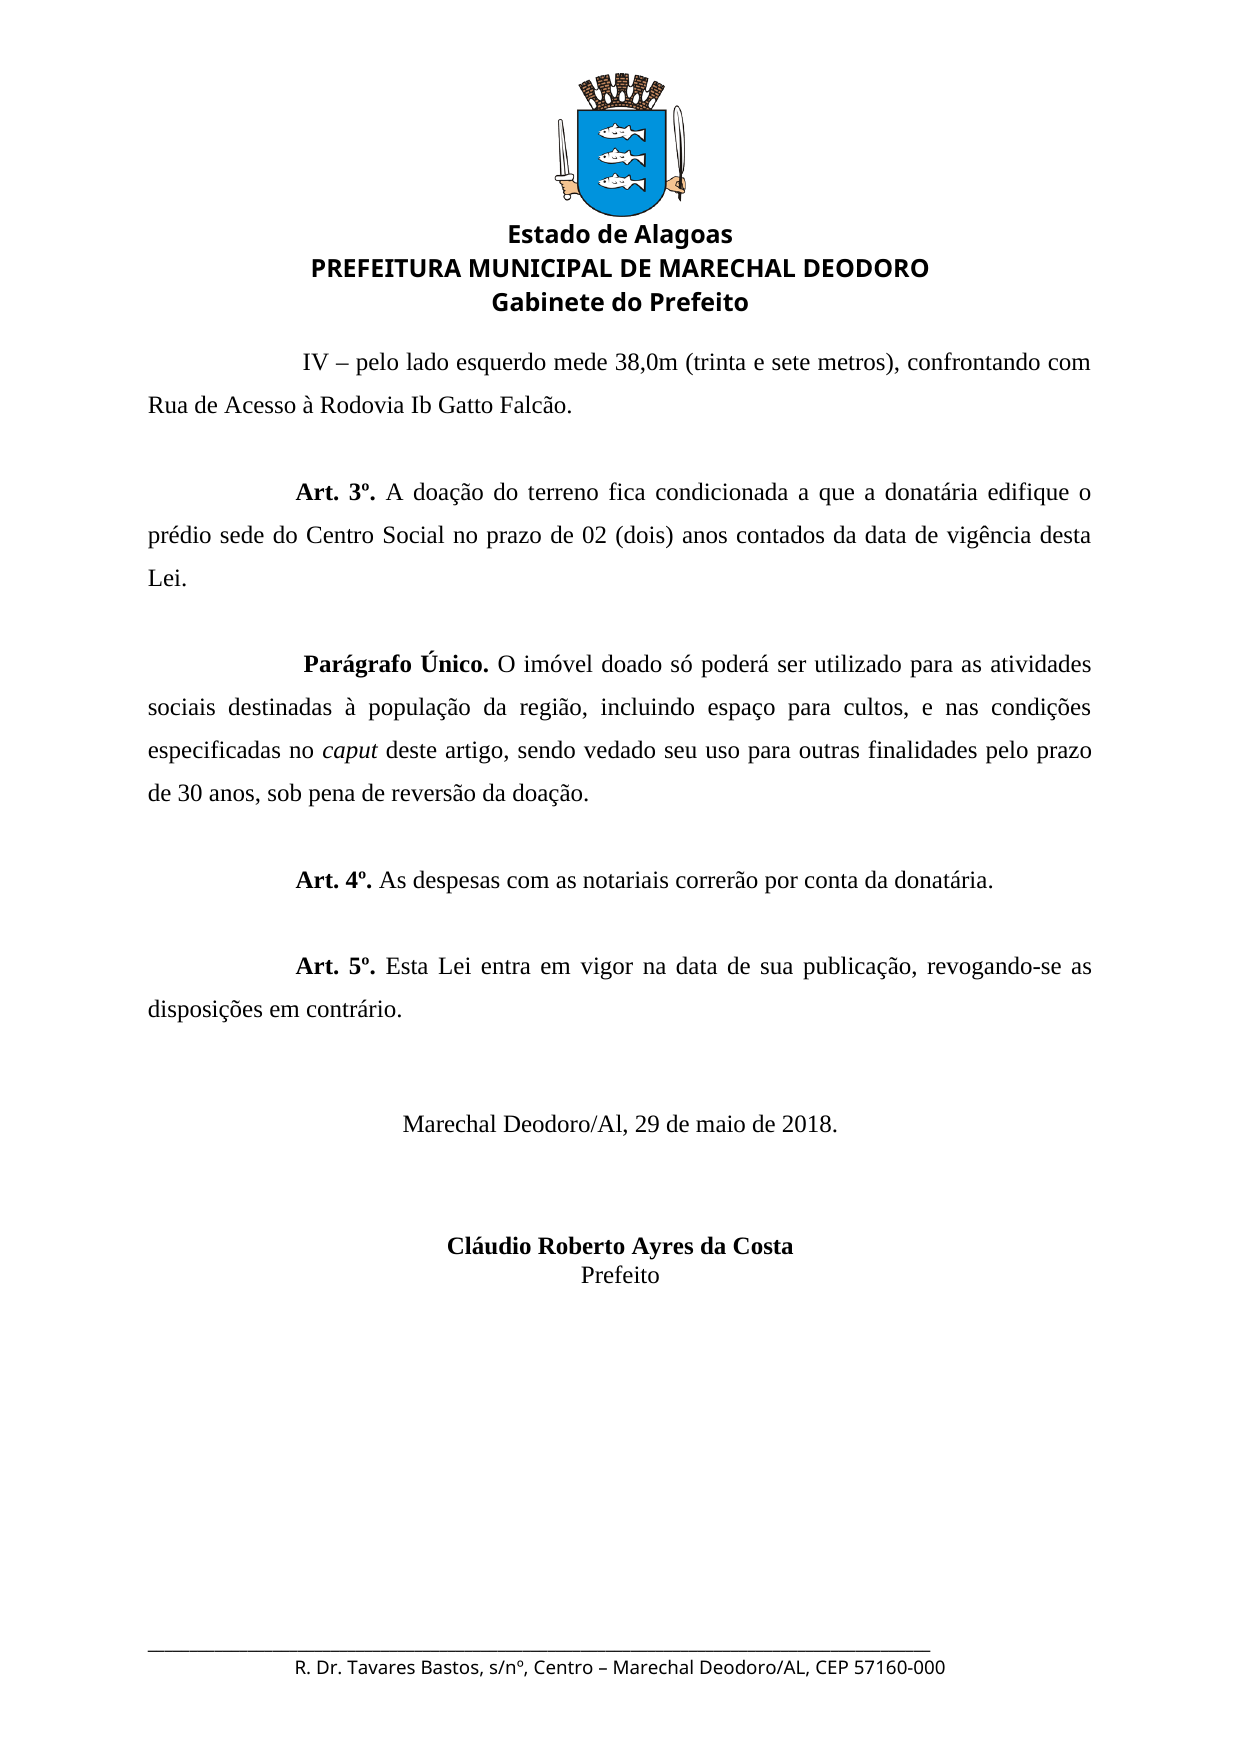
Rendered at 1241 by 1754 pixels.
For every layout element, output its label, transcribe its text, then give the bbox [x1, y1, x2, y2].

text Cláudio Roberto Ayres da Costa [148, 1231, 1092, 1260]
text Parágrafo Único. O imóvel doado só poderá ser utilizado para as atividades sociais destinadas à população da região, incluindo espaço para cultos, e nas condições especificadas no caput deste artigo, sendo vedado seu uso para outras finalidades pelo prazo de 30 anos, sob pena de reversão da doação. [148, 649, 1092, 807]
picture [554, 73, 686, 217]
picture [600, 150, 645, 165]
picture [600, 175, 645, 190]
text Art. 3º. A doação do terreno fica condicionada a que a donatária edifique o prédio sede do Centro Social no prazo de 02 (dois) anos contados da data de vigência desta Lei. [148, 477, 1092, 592]
picture [600, 125, 645, 141]
text Art. 4º. As despesas com as notariais correrão por conta da donatária. [148, 865, 1092, 893]
text Prefeito [148, 1260, 1092, 1289]
text IV – pelo lado esquerdo mede 38,0m (trinta e sete metros), confrontando com Rua de Acesso à Rodovia Ib Gatto Falcão. [148, 347, 1092, 419]
text Art. 5º. Esta Lei entra em vigor na data de sua publicação, revogando-se as disposições em contrário. [148, 951, 1092, 1023]
text Marechal Deodoro/Al, 29 de maio de 2018. [148, 1109, 1092, 1138]
